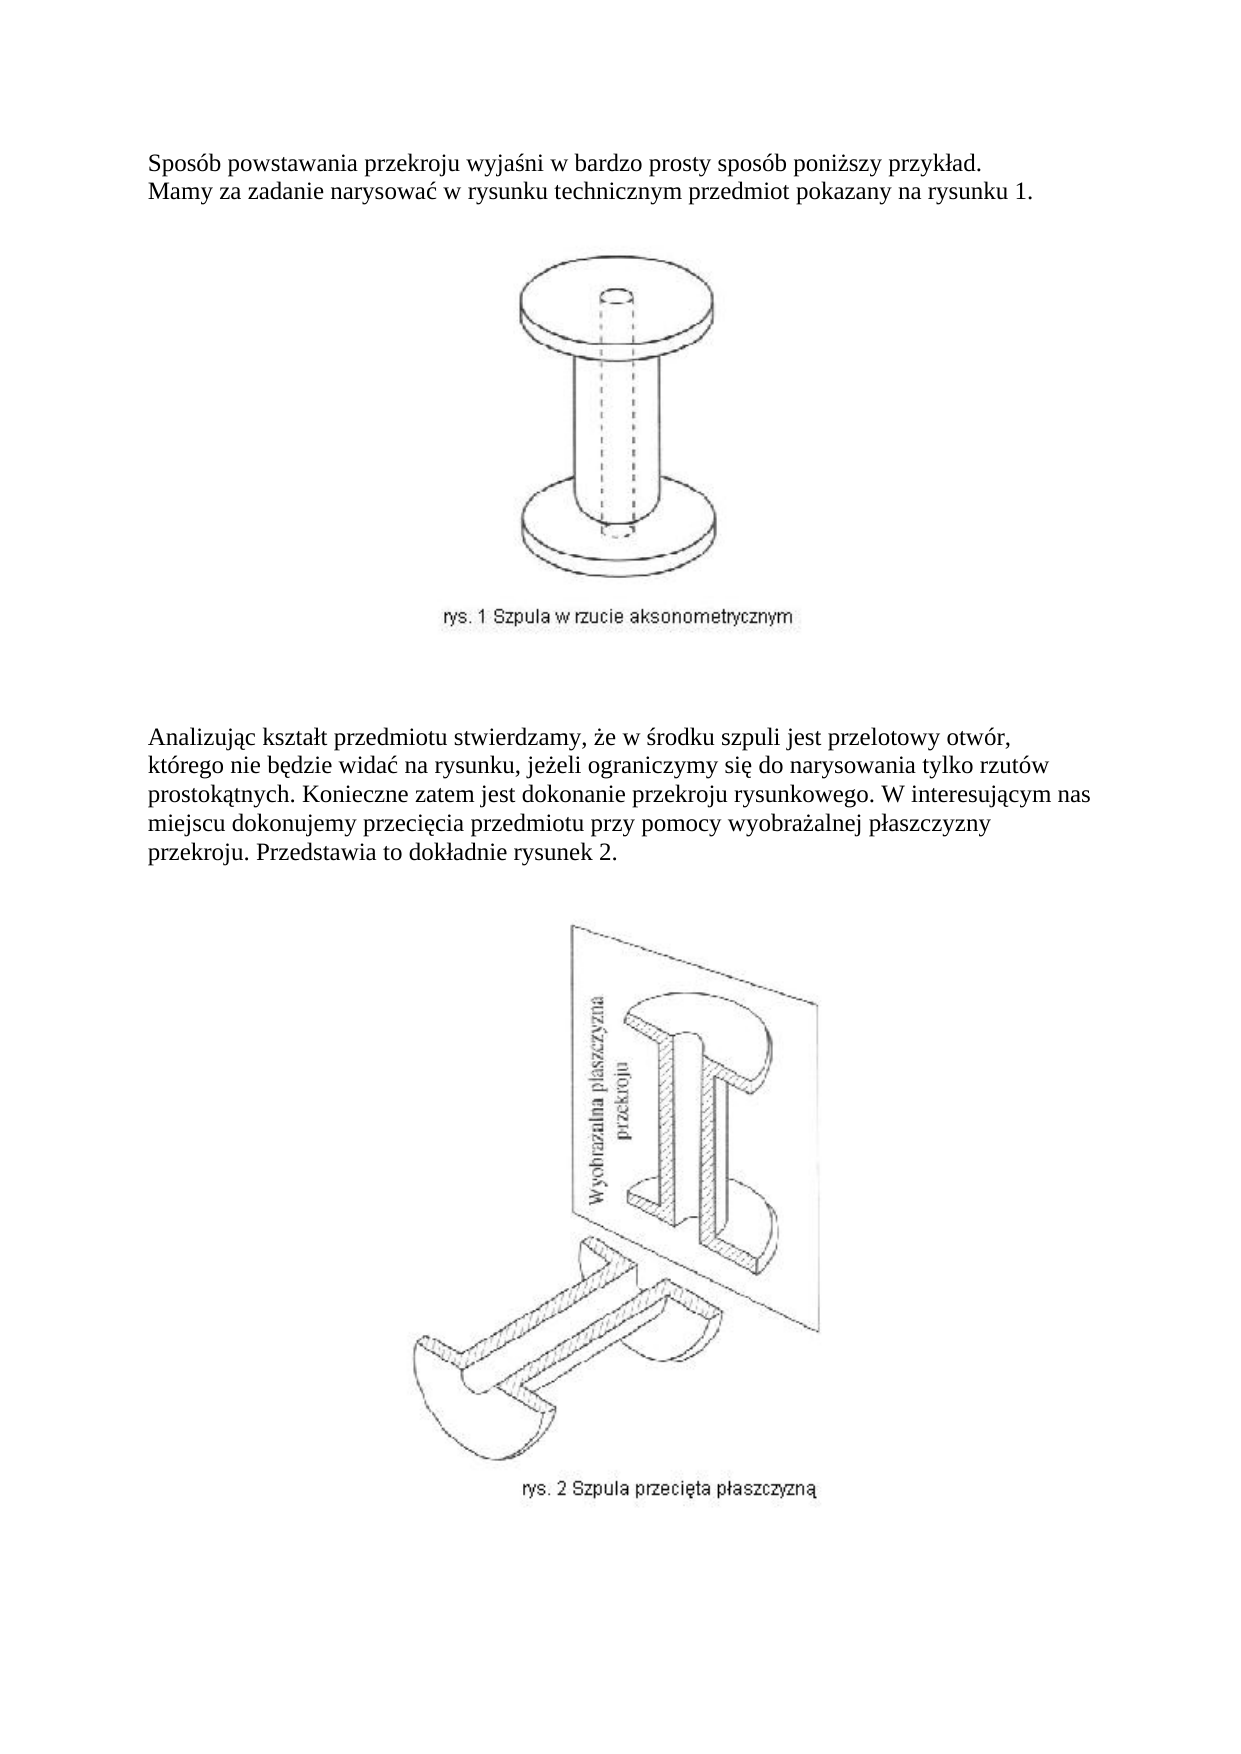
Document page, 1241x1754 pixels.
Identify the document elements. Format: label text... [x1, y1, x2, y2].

picture [396, 894, 845, 1511]
text Sposób powstawania przekroju wyjaśni w bardzo prosty sposób poniższy przykład. Mamy za zadanie narysować w rysunku technicznym przedmiot pokazany na rysunku 1. [148, 148, 1093, 205]
text Analizując kształt przedmiotu stwierdzamy, że w środku szpuli jest przelotowy otwór, którego nie będzie widać na rysunku, jeżeli ograniczymy się do narysowania tylko rzutów prostokątnych. Konieczne zatem jest dokonanie przekroju rysunkowego. W interesującym nas miejscu dokonujemy przecięcia przedmiotu przy pomocy wyobrażalnej płaszczyzny przekroju. Przedstawia to dokładnie rysunek 2. [148, 722, 1093, 866]
picture [401, 234, 839, 664]
